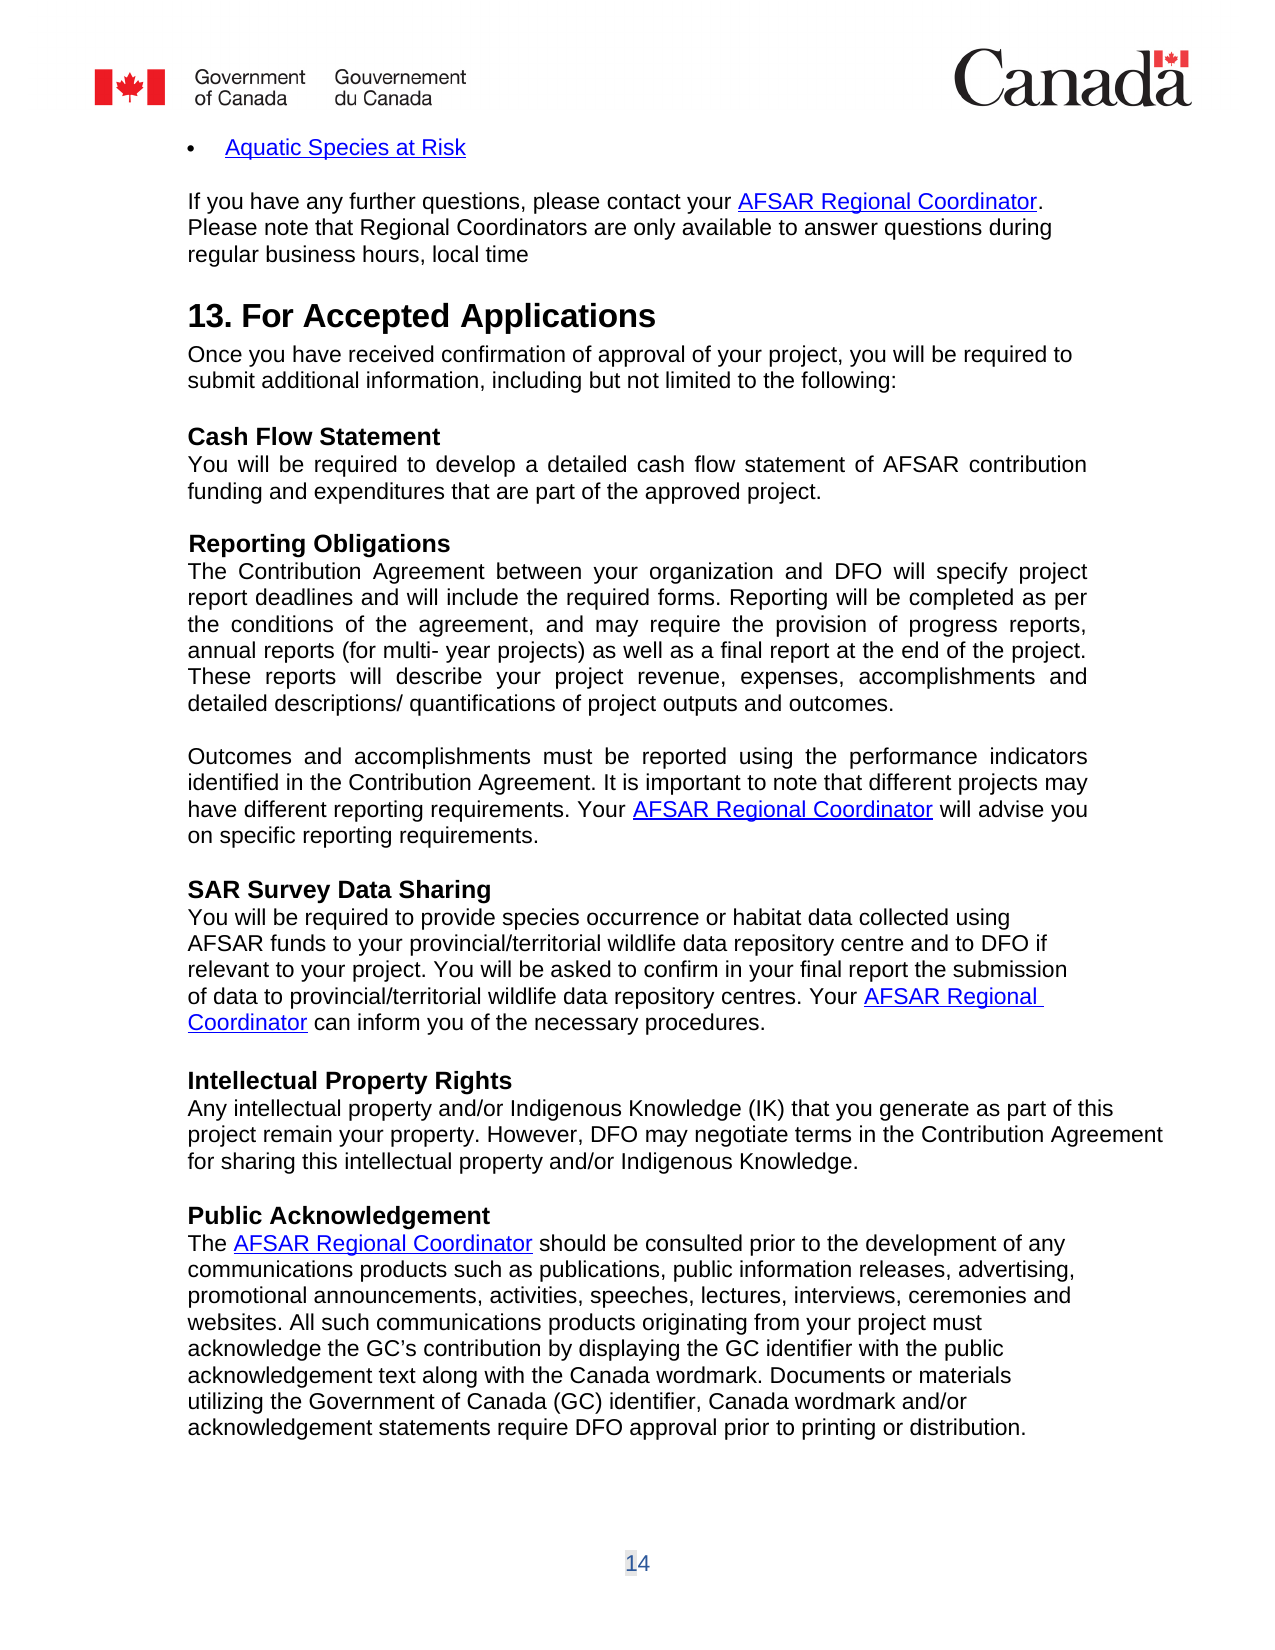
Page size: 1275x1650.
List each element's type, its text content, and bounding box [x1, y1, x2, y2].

text Once you have received confirmation of approval of your project, you will be required to submit additional information, including but not limited to the following: [187, 341, 1080, 393]
text The AFSAR Regional Coordinator should be consulted prior to the development of any communications products such as publications, public information releases, advertising, promotional announcements, activities, speeches, lectures, interviews, ceremonies and websites. All such communications products originating from your project must acknowledge the GC’s contribution by displaying the GC identifier with the public acknowledgement text along with the Canada wordmark. Documents or materials utilizing the Government of Canada (GC) identifier, Canada wordmark and/or acknowledgement statements require DFO approval prior to printing or distribution. [187, 1230, 1085, 1441]
text The Contribution Agreement between your organization and DFO will specify project report deadlines and will include the required forms. Reporting will be completed as per the conditions of the agreement, and may require the provision of progress reports, annual reports (for multi- year projects) as well as a final report at the end of the project. These reports will describe your project revenue, expenses, accomplishments and detailed descriptions/ quantifications of project outputs and outcomes. [187, 558, 1088, 716]
subtitle Intellectual Property Rights [187, 1066, 1183, 1095]
text Public Acknowledgement [187, 1201, 1085, 1229]
list Aquatic Species at Risk [187, 133, 1183, 161]
subtitle Any intellectual property and/or Indigenous Knowledge (IK) that you generate as part of this project remain your property. However, DFO may negotiate terms in the Contribution Agreement for sharing this intellectual property and/or Indigenous Knowledge. [187, 1095, 1183, 1174]
text You will be required to develop a detailed cash flow statement of AFSAR contribution funding and expenditures that are part of the approved project. [187, 451, 1088, 504]
subtitle Cash Flow Statement [187, 422, 1183, 451]
picture [28, 1, 1239, 110]
subtitle SAR Survey Data Sharing [187, 875, 1183, 903]
subtitle Reporting Obligations [113, 529, 1183, 558]
text Outcomes and accomplishments must be reported using the performance indicators identified in the Contribution Agreement. It is important to note that different projects may have different reporting requirements. Your AFSAR Regional Coordinator will advise you on specific reporting requirements. [187, 743, 1088, 848]
text If you have any further questions, please contact your AFSAR Regional Coordinator. Please note that Regional Coordinators are only available to answer questions during regular business hours, local time [187, 188, 1092, 267]
text You will be required to provide species occurrence or habitat data collected using AFSAR funds to your provincial/territorial wildlife data repository centre and to DFO if relevant to your project. You will be asked to confirm in your final report the submission of data to provincial/territorial wildlife data repository centres. Your AFSAR Regional Coordinator can inform you of the necessary procedures. [187, 904, 1080, 1036]
subtitle For Accepted Applications [187, 296, 1183, 334]
